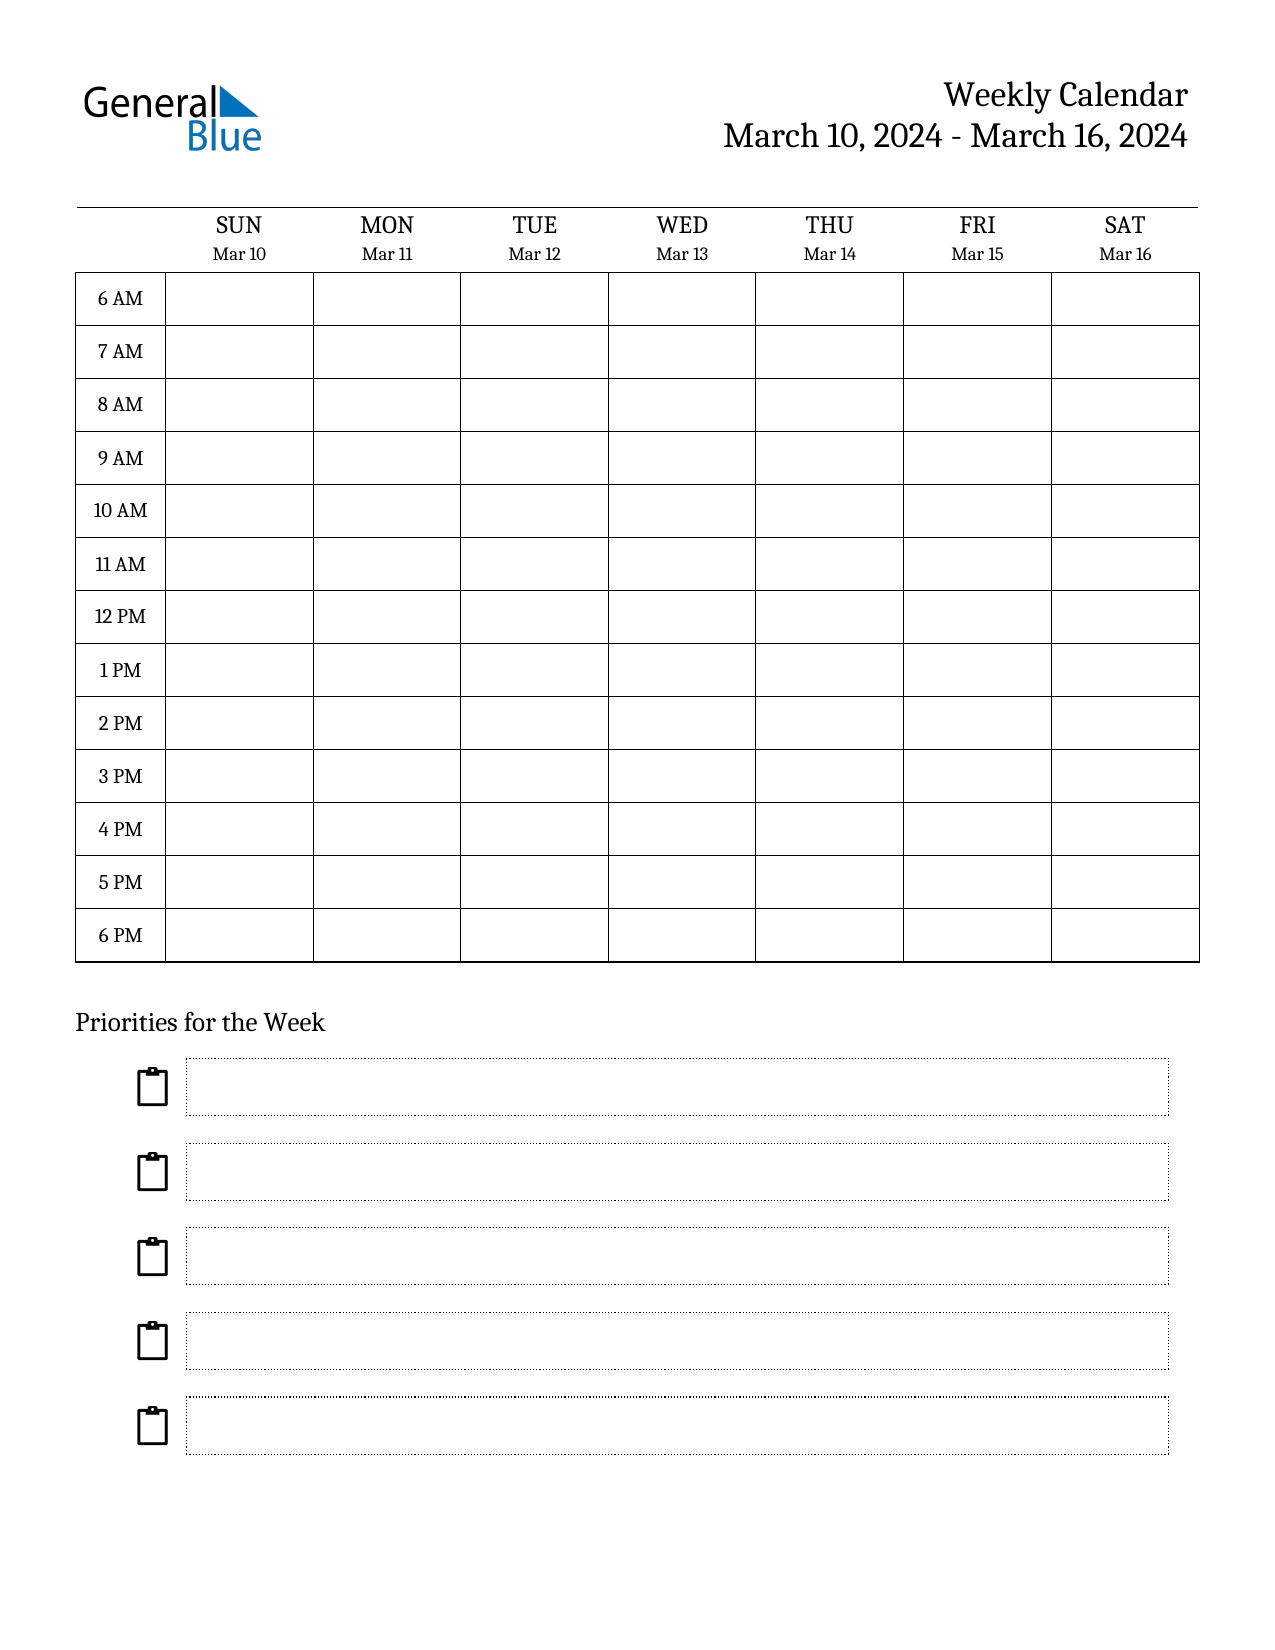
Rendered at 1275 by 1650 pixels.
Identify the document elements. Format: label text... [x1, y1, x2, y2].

table_cell [756, 591, 903, 643]
table_cell [609, 273, 755, 325]
table_cell [1052, 803, 1199, 855]
table_cell [1052, 485, 1199, 537]
table_cell [461, 644, 608, 696]
table_cell [314, 644, 460, 696]
table_cell [904, 432, 1051, 484]
table_cell [904, 326, 1051, 378]
table_cell [166, 591, 313, 643]
table_cell 6 PM [76, 909, 165, 961]
table_cell 3 PM [76, 750, 165, 802]
table_cell [1052, 326, 1199, 378]
table_cell [314, 432, 460, 484]
table_cell [756, 432, 903, 484]
picture [129, 1148, 176, 1195]
table_cell [106, 1396, 187, 1454]
table_cell [1052, 432, 1199, 484]
table_header [187, 1058, 1168, 1115]
table_cell [1052, 750, 1199, 802]
table_cell [904, 697, 1051, 749]
table_cell [106, 1312, 187, 1369]
table_cell [166, 273, 313, 325]
table_cell SUN Mar 10 [165, 208, 313, 272]
table_cell [461, 856, 608, 908]
table_cell [461, 750, 608, 802]
table_cell [904, 856, 1051, 908]
table_cell [609, 326, 755, 378]
table_cell 7 AM [76, 326, 165, 378]
table_cell TUE Mar 12 [461, 208, 608, 272]
table_cell 5 PM [76, 856, 165, 908]
table_header Weekly Calendar March 10, 2024 - March 16, 2024 [76, 75, 1199, 207]
table_cell 6 AM [76, 273, 165, 325]
table_cell [756, 379, 903, 431]
table_cell [166, 803, 313, 855]
table_cell [461, 273, 608, 325]
table_cell [904, 591, 1051, 643]
table_cell [314, 326, 460, 378]
table_cell [609, 538, 755, 590]
table_cell 9 AM [76, 432, 165, 484]
picture [129, 1063, 176, 1110]
table_cell [904, 644, 1051, 696]
table_cell [187, 1312, 1168, 1369]
table_cell [904, 803, 1051, 855]
table_cell [756, 803, 903, 855]
table_cell [756, 856, 903, 908]
table_cell [904, 485, 1051, 537]
table_cell [461, 379, 608, 431]
table_cell [1052, 591, 1199, 643]
table_cell [609, 591, 755, 643]
table_cell 4 PM [76, 803, 165, 855]
table_cell [756, 909, 903, 961]
table_cell 1 PM [76, 644, 165, 696]
table_cell [166, 909, 313, 961]
table_cell 11 AM [76, 538, 165, 590]
table_cell [609, 379, 755, 431]
picture [84, 85, 261, 151]
table_cell [166, 432, 313, 484]
table_cell [904, 273, 1051, 325]
table_cell [106, 1143, 187, 1200]
table_cell [756, 750, 903, 802]
table_cell [1052, 538, 1199, 590]
table_header [106, 1058, 187, 1115]
table_cell [166, 856, 313, 908]
table_cell [1052, 697, 1199, 749]
table_cell [106, 1369, 1168, 1396]
table_cell [461, 591, 608, 643]
table_cell [756, 273, 903, 325]
table_cell [314, 485, 460, 537]
table_cell [166, 485, 313, 537]
table_cell [756, 326, 903, 378]
picture [129, 1402, 176, 1449]
table_cell [904, 379, 1051, 431]
table_cell 8 AM [76, 379, 165, 431]
table_cell [756, 644, 903, 696]
table_cell WED Mar 13 [608, 208, 756, 272]
table_cell [314, 379, 460, 431]
table_cell [609, 909, 755, 961]
table_cell [314, 591, 460, 643]
table_cell SAT Mar 16 [1051, 207, 1199, 272]
table_cell THU Mar 14 [756, 208, 903, 272]
table_cell [76, 208, 165, 272]
table_cell [461, 803, 608, 855]
table_cell [187, 1396, 1168, 1454]
table_cell 2 PM [76, 697, 165, 749]
picture [129, 1233, 176, 1280]
table_cell [756, 485, 903, 537]
table_cell [461, 538, 608, 590]
table_cell [609, 644, 755, 696]
table_cell [314, 750, 460, 802]
table_cell [904, 909, 1051, 961]
table_cell [314, 856, 460, 908]
table_cell [1052, 273, 1199, 325]
table_cell [756, 538, 903, 590]
table_cell [187, 1227, 1168, 1284]
table_cell [904, 538, 1051, 590]
text Priorities for the Week [75, 1007, 1200, 1039]
table_cell [106, 1115, 1168, 1142]
table_cell [461, 326, 608, 378]
table_cell [166, 750, 313, 802]
table_cell FRI Mar 15 [904, 208, 1051, 272]
table_cell 12 PM [76, 591, 165, 643]
table_cell [461, 909, 608, 961]
table_cell [609, 432, 755, 484]
table_cell [166, 538, 313, 590]
table_cell [106, 1200, 1168, 1227]
table_cell [166, 379, 313, 431]
table_cell [609, 697, 755, 749]
table_cell [461, 485, 608, 537]
table_cell [461, 697, 608, 749]
table_cell [166, 644, 313, 696]
table_cell [609, 485, 755, 537]
table_cell MON Mar 11 [313, 208, 461, 272]
table_cell [314, 697, 460, 749]
table_cell [1052, 856, 1199, 908]
table_cell [461, 432, 608, 484]
table_cell [166, 326, 313, 378]
table_cell [609, 750, 755, 802]
picture [129, 1318, 176, 1364]
table_cell [314, 273, 460, 325]
table_cell [106, 1284, 1168, 1312]
table_cell [609, 803, 755, 855]
table_cell [166, 697, 313, 749]
table_cell [187, 1143, 1168, 1200]
table_cell [106, 1227, 187, 1284]
table_cell 10 AM [76, 485, 165, 537]
table_cell [904, 750, 1051, 802]
table_cell [314, 909, 460, 961]
table_cell [1052, 379, 1199, 431]
table_cell [314, 538, 460, 590]
table_cell [609, 856, 755, 908]
table_cell [1052, 909, 1199, 961]
table_cell [314, 803, 460, 855]
table_cell [1052, 644, 1199, 696]
table_cell [756, 697, 903, 749]
